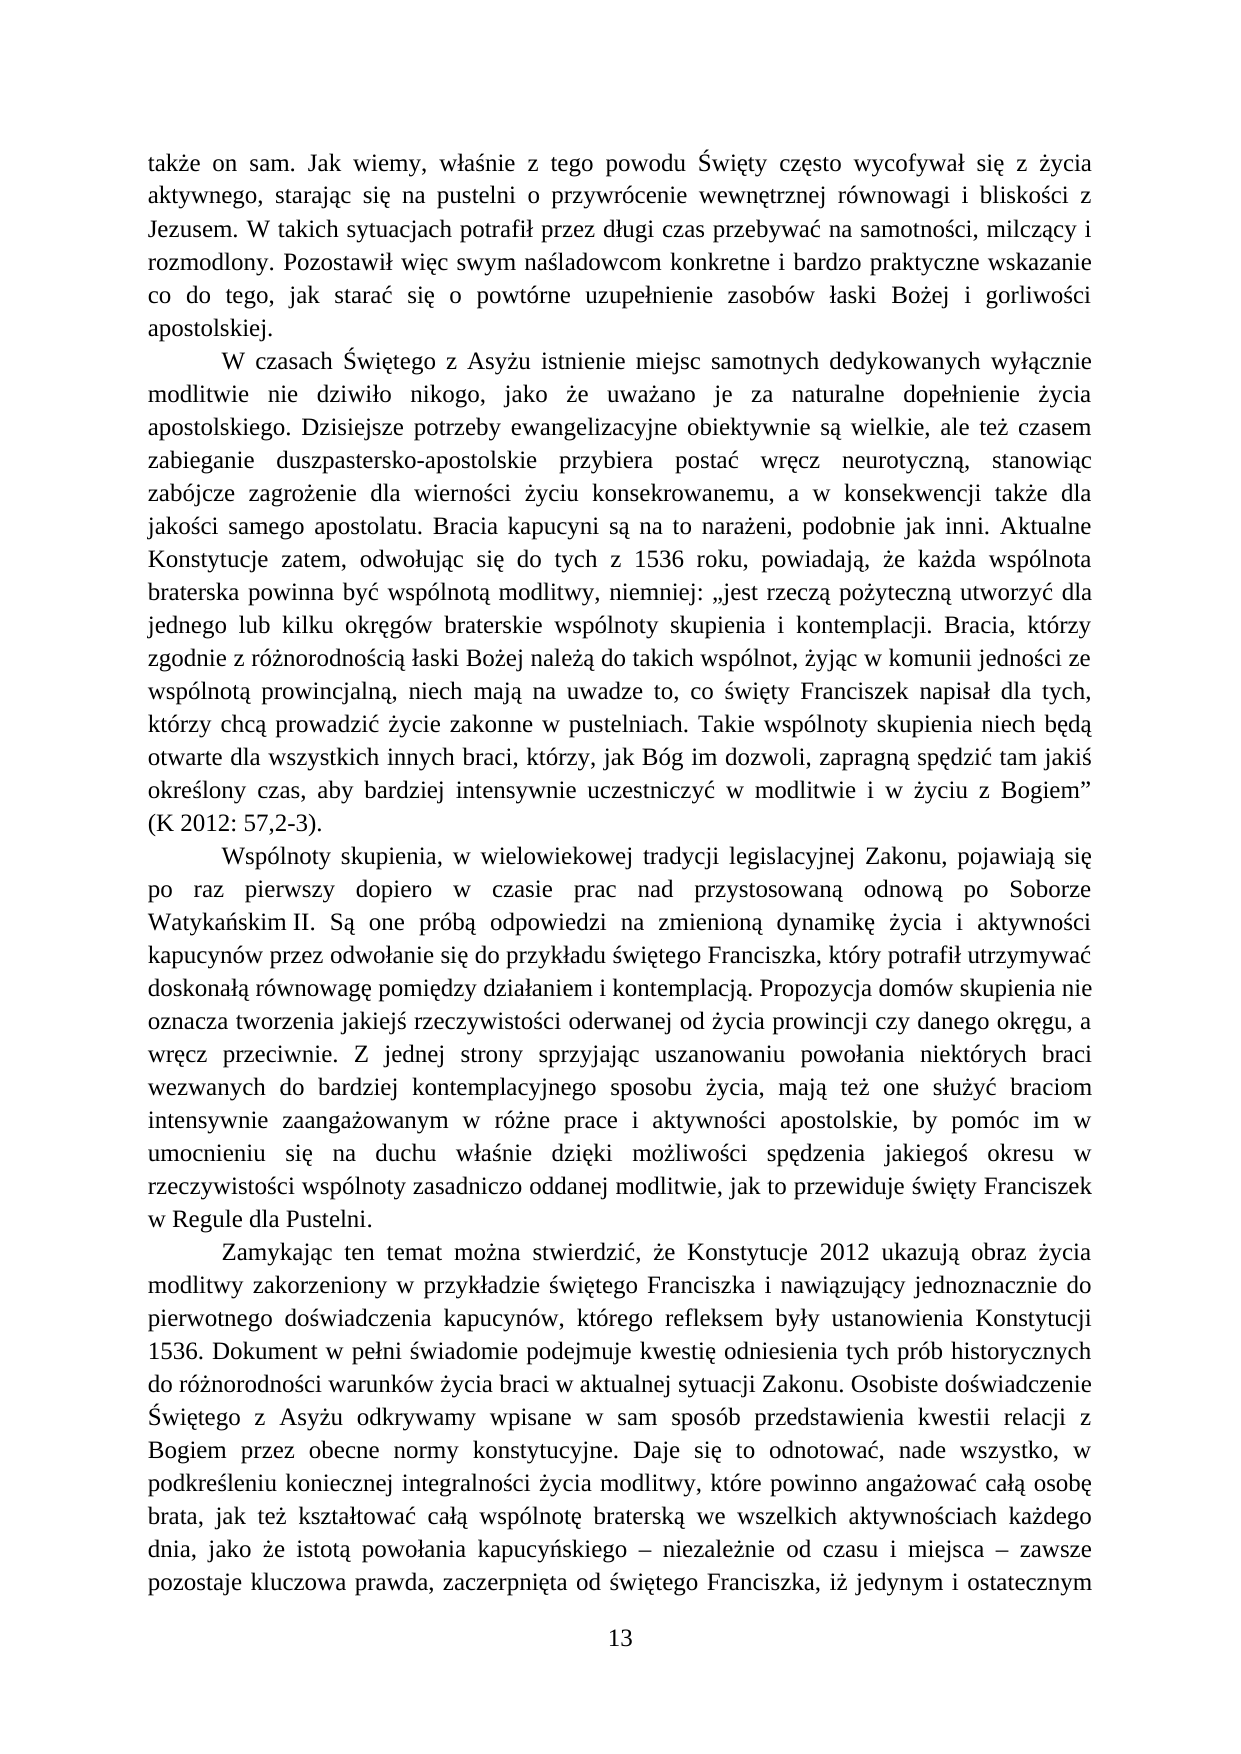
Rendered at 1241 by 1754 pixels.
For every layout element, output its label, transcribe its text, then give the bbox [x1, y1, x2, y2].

text Wspólnoty skupienia, w wielowiekowej tradycji legislacyjnej Zakonu, pojawiają się po raz pierwszy dopiero w czasie prac nad przystosowaną odnową po Soborze Watykańskim II. Są one próbą odpowiedzi na zmienioną dynamikę życia i aktywności kapucynów przez odwołanie się do przykładu świętego Franciszka, który potrafił utrzymywać doskonałą równowagę pomiędzy działaniem i kontemplacją. Propozycja domów skupienia nie oznacza tworzenia jakiejś rzeczywistości oderwanej od życia prowincji czy danego okręgu, a wręcz przeciwnie. Z jednej strony sprzyjając uszanowaniu powołania niektórych braci wezwanych do bardziej kontemplacyjnego sposobu życia, mają też one służyć braciom intensywnie zaangażowanym w różne prace i aktywności apostolskie, by pomóc im w umocnieniu się na duchu właśnie dzięki możliwości spędzenia jakiegoś okresu w rzeczywistości wspólnoty zasadniczo oddanej modlitwie, jak to przewiduje święty Franciszek w Regule dla Pustelni. [148, 841, 1093, 1233]
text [148, 148, 1093, 341]
text W czasach Świętego z Asyżu istnienie miejsc samotnych dedykowanych wyłącznie modlitwie nie dziwiło nikogo, jako że uważano je za naturalne dopełnienie życia apostolskiego. Dzisiejsze potrzeby ewangelizacyjne obiektywnie są wielkie, ale też czasem zabieganie duszpastersko-apostolskie przybiera postać wręcz neurotyczną, stanowiąc zabójcze zagrożenie dla wierności życiu konsekrowanemu, a w konsekwencji także dla jakości samego apostolatu. Bracia kapucyni są na to narażeni, podobnie jak inni. Aktualne Konstytucje zatem, odwołując się do tych z 1536 roku, powiadają, że każda wspólnota braterska powinna być wspólnotą modlitwy, niemniej: „jest rzeczą pożyteczną utworzyć dla jednego lub kilku okręgów braterskie wspólnoty skupienia i kontemplacji. Bracia, którzy zgodnie z różnorodnością łaski Bożej należą do takich wspólnot, żyjąc w komunii jedności ze wspólnotą prowincjalną, niech mają na uwadze to, co święty Franciszek napisał dla tych, którzy chcą prowadzić życie zakonne w pustelniach. Takie wspólnoty skupienia niech będą otwarte dla wszystkich innych braci, którzy, jak Bóg im dozwoli, zapragną spędzić tam jakiś określony czas, aby bardziej intensywnie uczestniczyć w modlitwie i w życiu z Bogiem” (K 2012: 57,2-3). [148, 346, 1093, 837]
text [148, 1237, 1093, 1596]
